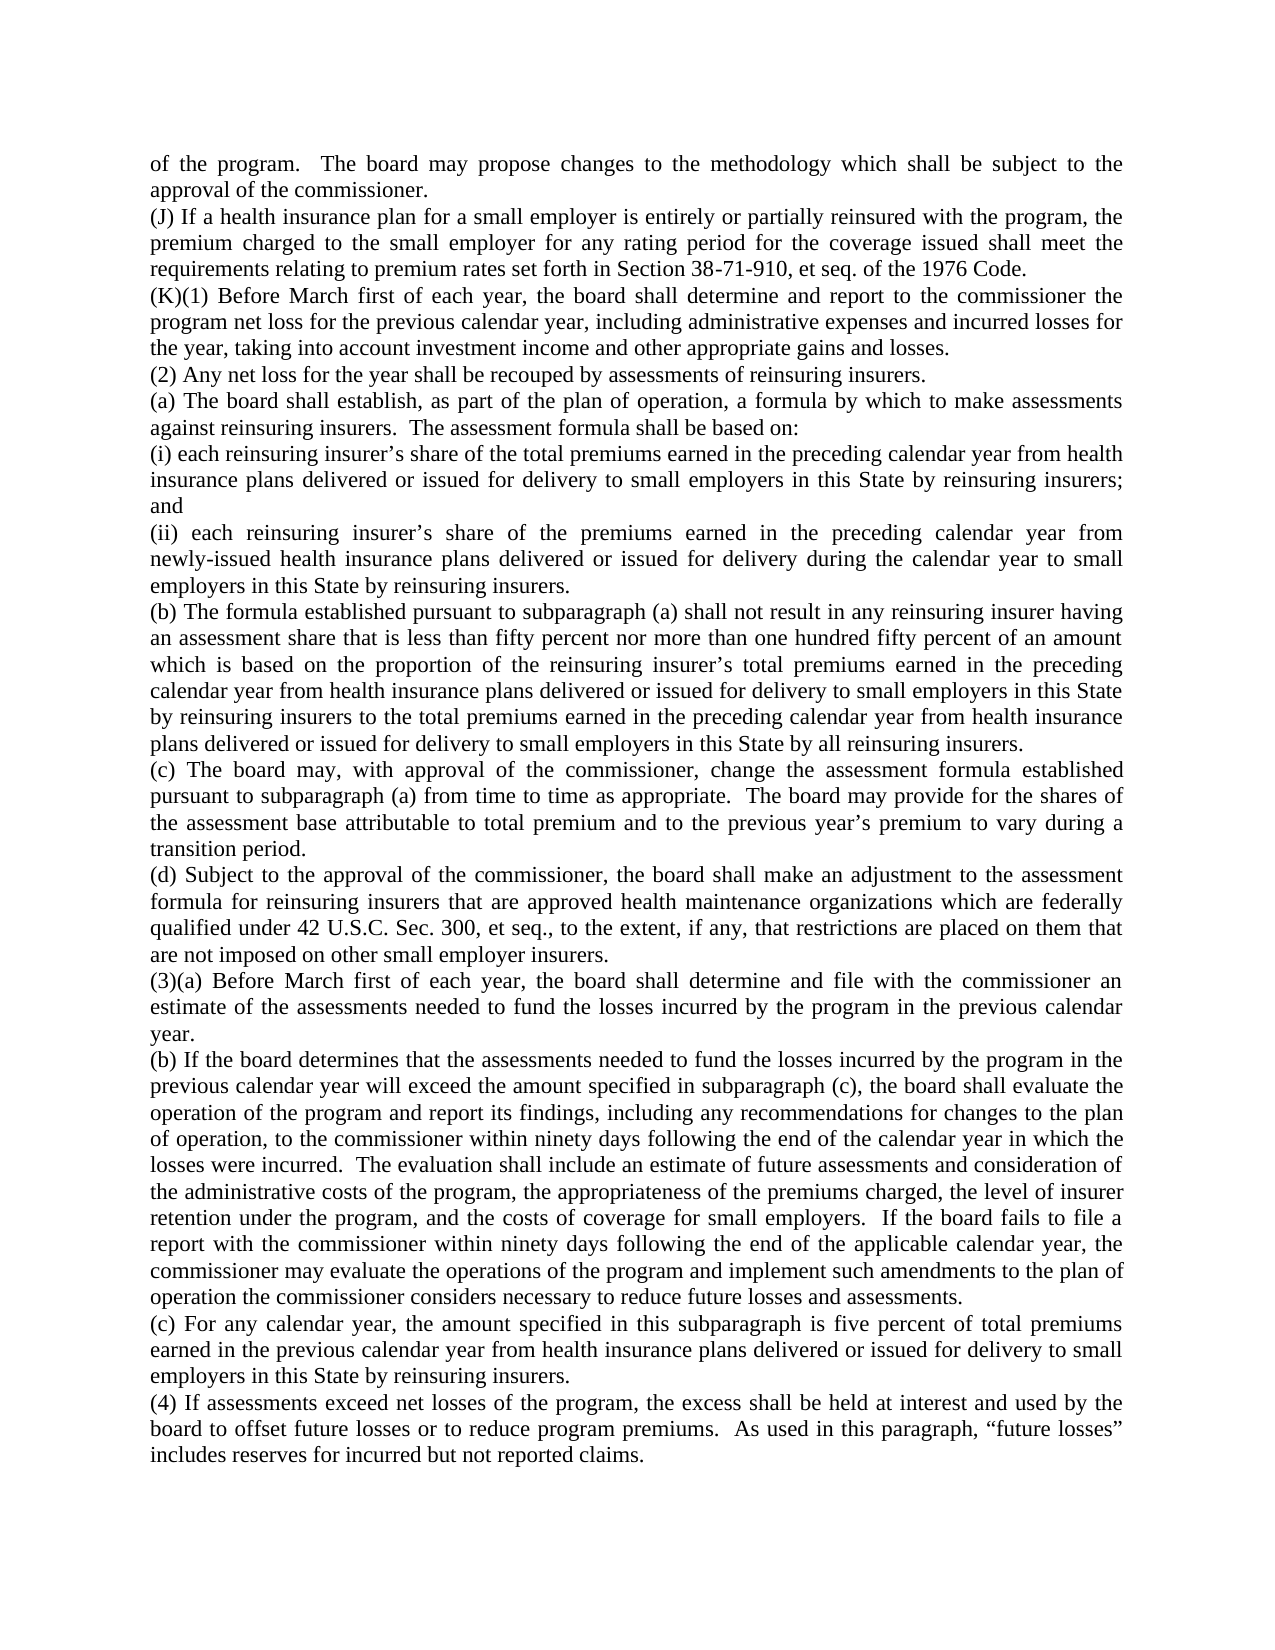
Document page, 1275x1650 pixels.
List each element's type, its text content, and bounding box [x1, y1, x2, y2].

text (i) each reinsuring insurer’s share of the total premiums earned in the preceding calendar year from health insurance plans delivered or issued for delivery to small employers in this State by reinsuring insurers; and [150, 440, 1125, 519]
text (b) If the board determines that the assessments needed to fund the losses incurred by the program in the previous calendar year will exceed the amount specified in subparagraph (c), the board shall evaluate the operation of the program and report its findings, including any recommendations for changes to the plan of operation, to the commissioner within ninety days following the end of the calendar year in which the losses were incurred. The evaluation shall include an estimate of future assessments and consideration of the administrative costs of the program, the appropriateness of the premiums charged, the level of insurer retention under the program, and the costs of coverage for small employers. If the board fails to file a report with the commissioner within ninety days following the end of the applicable calendar year, the commissioner may evaluate the operations of the program and implement such amendments to the plan of operation the commissioner considers necessary to reduce future losses and assessments. [150, 1046, 1125, 1309]
text (c) For any calendar year, the amount specified in this subparagraph is five percent of total premiums earned in the previous calendar year from health insurance plans delivered or issued for delivery to small employers in this State by reinsuring insurers. [150, 1309, 1125, 1389]
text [150, 150, 1125, 203]
text (d) Subject to the approval of the commissioner, the board shall make an adjustment to the assessment formula for reinsuring insurers that are approved health maintenance organizations which are federally qualified under 42 U.S.C. Sec. 300, et seq., to the extent, if any, that restrictions are placed on them that are not imposed on other small employer insurers. [150, 862, 1125, 967]
text (K)(1) Before March first of each year, the board shall determine and report to the commissioner the program net loss for the previous calendar year, including administrative expenses and incurred losses for the year, taking into account investment income and other appropriate gains and losses. [150, 282, 1125, 361]
text (4) If assessments exceed net losses of the program, the excess shall be held at interest and used by the board to offset future losses or to reduce program premiums. As used in this paragraph, “future losses” includes reserves for incurred but not reported claims. [150, 1389, 1125, 1468]
text (b) The formula established pursuant to subparagraph (a) shall not result in any reinsuring insurer having an assessment share that is less than fifty percent nor more than one hundred fifty percent of an amount which is based on the proportion of the reinsuring insurer’s total premiums earned in the preceding calendar year from health insurance plans delivered or issued for delivery to small employers in this State by reinsuring insurers to the total premiums earned in the preceding calendar year from health insurance plans delivered or issued for delivery to small employers in this State by all reinsuring insurers. [150, 598, 1125, 756]
text (ii) each reinsuring insurer’s share of the premiums earned in the preceding calendar year from newly-issued health insurance plans delivered or issued for delivery during the calendar year to small employers in this State by reinsuring insurers. [150, 519, 1125, 598]
text (c) The board may, with approval of the commissioner, change the assessment formula established pursuant to subparagraph (a) from time to time as appropriate. The board may provide for the shares of the assessment base attributable to total premium and to the previous year’s premium to vary during a transition period. [150, 756, 1125, 862]
text (2) Any net loss for the year shall be recouped by assessments of reinsuring insurers. [150, 361, 1125, 387]
text (a) The board shall establish, as part of the plan of operation, a formula by which to make assessments against reinsuring insurers. The assessment formula shall be based on: [150, 387, 1125, 440]
text (3)(a) Before March first of each year, the board shall determine and file with the commissioner an estimate of the assessments needed to fund the losses incurred by the program in the previous calendar year. [150, 967, 1125, 1046]
text (J) If a health insurance plan for a small employer is entirely or partially reinsured with the program, the premium charged to the small employer for any rating period for the coverage issued shall meet the requirements relating to premium rates set forth in Section 38-71-910, et seq. of the 1976 Code. [150, 203, 1125, 282]
